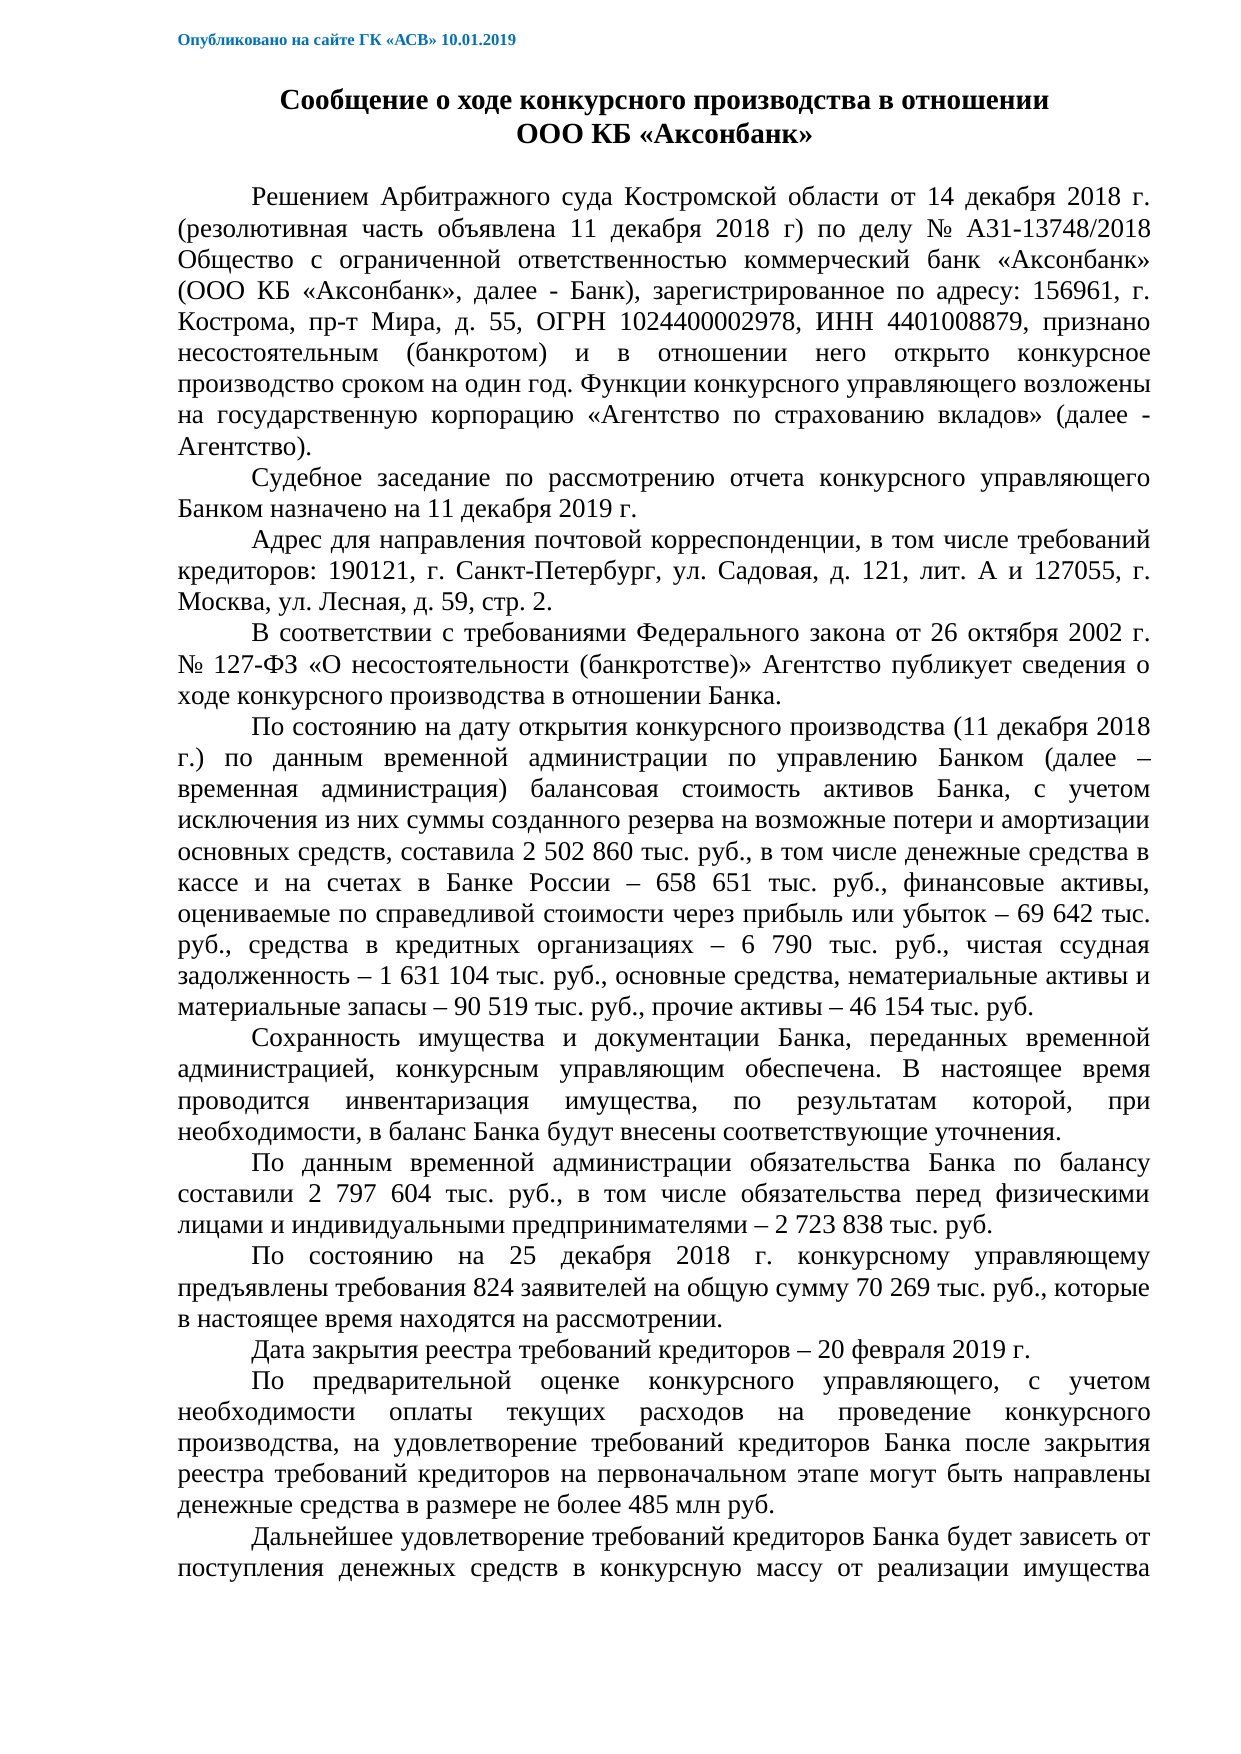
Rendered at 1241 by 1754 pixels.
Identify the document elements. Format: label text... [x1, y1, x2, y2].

text По данным временной администрации обязательства Банка по балансу составили 2 797 604 тыс. руб., в том числе обязательства перед физическими лицами и индивидуальными предпринимателями – 2 723 838 тыс. руб. [177, 1146, 1152, 1239]
text Дата закрытия реестра требований кредиторов – 20 февраля 2019 г. [177, 1333, 1152, 1364]
text Адрес для направления почтовой корреспонденции, в том числе требований кредиторов: 190121, г. Санкт-Петербург, ул. Садовая, д. 121, лит. А и 127055, г. Москва, ул. Лесная, д. 59, стр. 2. [177, 523, 1152, 617]
text Судебное заседание по рассмотрению отчета конкурсного управляющего Банком назначено на 11 декабря 2019 г. [177, 461, 1152, 523]
text ООО КБ «Аксонбанк» [177, 116, 1152, 149]
text По предварительной оценке конкурсного управляющего, с учетом необходимости оплаты текущих расходов на проведение конкурсного производства, на удовлетворение требований кредиторов Банка после закрытия реестра требований кредиторов на первоначальном этапе могут быть направлены денежные средства в размере не более 485 млн руб. [177, 1364, 1152, 1520]
text Опубликовано на сайте ГК «АСВ» 10.01.2019 [177, 29, 1152, 49]
text В соответствии с требованиями Федерального закона от 26 октября 2002 г. № 127-ФЗ «О несостоятельности (банкротстве)» Агентство публикует сведения о ходе конкурсного производства в отношении Банка. [177, 617, 1152, 710]
text По состоянию на 25 декабря 2018 г. конкурсному управляющему предъявлены требования 824 заявителей на общую сумму 70 269 тыс. руб., которые в настоящее время находятся на рассмотрении. [177, 1239, 1152, 1333]
text Решением Арбитражного суда Костромской области от 14 декабря 2018 г. (резолютивная часть объявлена 11 декабря 2018 г) по делу № А31-13748/2018 Общество с ограниченной ответственностью коммерческий банк «Аксонбанк» (ООО КБ «Аксонбанк», далее - Банк), зарегистрированное по адресу: 156961, г. Кострома, пр-т Мира, д. 55, ОГРН 1024400002978, ИНН 4401008879, признано несостоятельным (банкротом) и в отношении него открыто конкурсное производство сроком на один год. Функции конкурсного управляющего возложены на государственную корпорацию «Агентство по страхованию вкладов» (далее - Агентство). [177, 181, 1152, 461]
text По состоянию на дату открытия конкурсного производства (11 декабря 2018 г.) по данным временной администрации по управлению Банком (далее – временная администрация) балансовая стоимость активов Банка, с учетом исключения из них суммы созданного резерва на возможные потери и амортизации основных средств, составила 2 502 860 тыс. руб., в том числе денежные средства в кассе и на счетах в Банке России – 658 651 тыс. руб., финансовые активы, оцениваемые по справедливой стоимости через прибыль или убыток – 69 642 тыс. руб., средства в кредитных организациях – 6 790 тыс. руб., чистая ссудная задолженность – 1 631 104 тыс. руб., основные средства, нематериальные активы и материальные запасы – 90 519 тыс. руб., прочие активы – 46 154 тыс. руб. [177, 710, 1152, 1021]
text Сохранность имущества и документации Банка, переданных временной администрацией, конкурсным управляющим обеспечена. В настоящее время проводится инвентаризация имущества, по результатам которой, при необходимости, в баланс Банка будут внесены соответствующие уточнения. [177, 1021, 1152, 1146]
text Сообщение о ходе конкурсного производства в отношении [177, 82, 1152, 116]
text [177, 1520, 1152, 1582]
